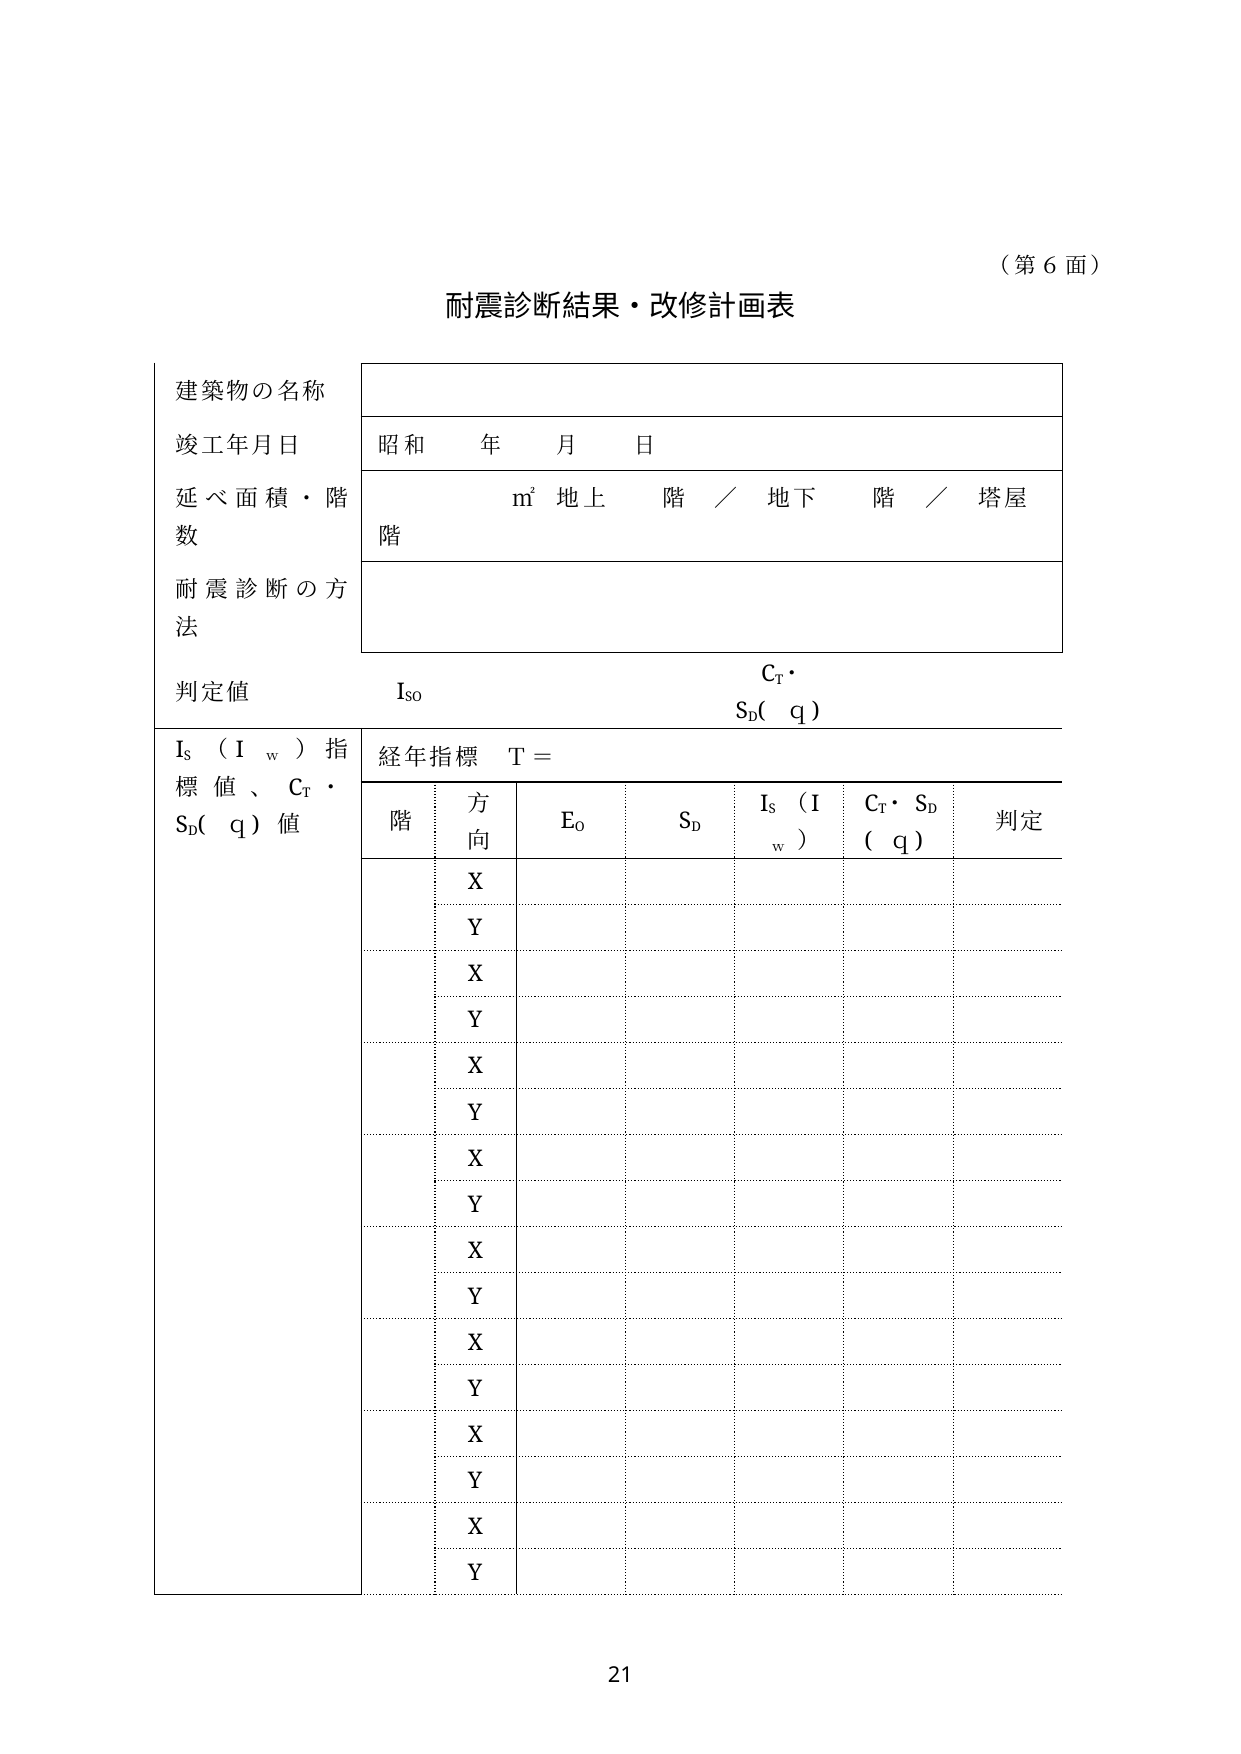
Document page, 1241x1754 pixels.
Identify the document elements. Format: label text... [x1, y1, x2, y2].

table_cell [734, 1364, 844, 1410]
table_cell X [435, 1042, 516, 1088]
table_cell X [435, 1226, 516, 1272]
table_cell Y [435, 904, 516, 949]
table_cell [625, 1410, 734, 1456]
text （第６面） [124, 245, 1116, 283]
table_cell [625, 1226, 734, 1272]
table_cell [844, 996, 953, 1042]
table_cell 昭和 年 月 日 [362, 417, 1062, 470]
table_cell [625, 1134, 734, 1180]
table_cell 竣工年月日 [155, 416, 361, 470]
table_cell [734, 1272, 844, 1318]
table_cell SD [625, 783, 734, 857]
table_cell [734, 1042, 844, 1088]
table_cell [734, 1502, 844, 1548]
table_cell [734, 1548, 844, 1594]
table_cell [734, 950, 844, 996]
table_cell 経年指標 Ｔ＝ [362, 729, 1062, 781]
table_cell ISO [361, 653, 450, 728]
table_cell Y [435, 1548, 516, 1594]
table_cell [517, 1272, 625, 1318]
table_cell [625, 1180, 734, 1226]
table_cell [517, 1456, 625, 1502]
table_cell [517, 996, 625, 1042]
table_cell [517, 1502, 625, 1548]
table_cell 階 [362, 783, 435, 857]
table_cell Y [435, 996, 516, 1042]
table_cell [953, 1548, 1062, 1594]
table_cell [734, 1456, 844, 1502]
table_cell [517, 1548, 625, 1594]
table_cell [625, 1272, 734, 1318]
table_cell [625, 1502, 734, 1548]
table_cell 延べ面積・階数 [155, 470, 361, 561]
table_cell [844, 1456, 953, 1502]
table_cell X [435, 1502, 516, 1548]
table_cell [625, 950, 734, 996]
table_cell [953, 1180, 1062, 1226]
table_cell [844, 1318, 953, 1364]
table_cell [517, 1226, 625, 1272]
table_cell 方向 [435, 783, 516, 857]
table_cell [953, 1410, 1062, 1456]
table_cell [734, 1318, 844, 1364]
table_header [362, 364, 1062, 416]
table_cell [953, 1226, 1062, 1272]
table_cell [517, 904, 625, 949]
table_cell ㎡ 地上 階 ／ 地下 階 ／ 塔屋 階 [362, 471, 1062, 561]
table_cell [625, 1042, 734, 1088]
table_cell [734, 1180, 844, 1226]
text 耐震診断結果・改修計画表 [124, 283, 1116, 325]
table_cell [625, 859, 734, 903]
table_cell [844, 859, 953, 903]
table_cell [844, 1180, 953, 1226]
table_cell [625, 996, 734, 1042]
table_cell [844, 1134, 953, 1180]
table_cell Y [435, 1364, 516, 1410]
table_cell [953, 1088, 1062, 1134]
table_cell [517, 1410, 625, 1456]
table_cell Y [435, 1088, 516, 1134]
table_cell EO [517, 783, 625, 857]
table_cell [734, 1134, 844, 1180]
table_cell [517, 1180, 625, 1226]
table_cell [953, 1318, 1062, 1364]
table_cell [362, 859, 435, 949]
table_cell [734, 1410, 844, 1456]
table_cell [517, 859, 625, 903]
table_cell Y [435, 1272, 516, 1318]
table_cell [362, 1318, 435, 1410]
table_cell [953, 1364, 1062, 1410]
table_cell [734, 996, 844, 1042]
table_cell [848, 653, 1062, 728]
table_cell X [435, 1318, 516, 1364]
table_cell [844, 1364, 953, 1410]
table_cell [844, 904, 953, 949]
table_cell Y [435, 1180, 516, 1226]
table_cell X [435, 859, 516, 903]
table_cell [625, 1318, 734, 1364]
table_cell [734, 1088, 844, 1134]
table_cell [362, 1226, 435, 1318]
table_cell [625, 1548, 734, 1594]
table_cell [517, 950, 625, 996]
table_cell [844, 950, 953, 996]
table_cell X [435, 950, 516, 996]
table_cell [844, 1548, 953, 1594]
table_cell [734, 1226, 844, 1272]
table_cell 判定値 [155, 652, 361, 728]
table_cell [953, 950, 1062, 996]
table_cell [734, 859, 844, 903]
table_cell [450, 653, 715, 728]
table_cell [625, 1088, 734, 1134]
table_cell [625, 1456, 734, 1502]
table_cell [953, 1134, 1062, 1180]
table_cell [953, 1502, 1062, 1548]
table_cell 判定 [953, 783, 1062, 857]
table_cell [362, 562, 1062, 652]
table_cell [734, 904, 844, 949]
table_cell Y [435, 1456, 516, 1502]
table_cell IS（Iｗ） [734, 783, 844, 857]
table_cell [844, 1410, 953, 1456]
table_cell [517, 1042, 625, 1088]
table_cell [517, 1364, 625, 1410]
table_cell [362, 950, 435, 1042]
table_cell [517, 1088, 625, 1134]
table_cell [953, 996, 1062, 1042]
table_cell X [435, 1134, 516, 1180]
table_cell [953, 1042, 1062, 1088]
table_cell IS（Iｗ）指標値、CT･SD(ｑ)値 [155, 729, 361, 1594]
table_cell [953, 1456, 1062, 1502]
table_header 建築物の名称 [155, 363, 361, 416]
table_cell X [435, 1410, 516, 1456]
table_cell [844, 1226, 953, 1272]
table_cell [517, 1318, 625, 1364]
table_cell [844, 1042, 953, 1088]
table_cell 耐震診断の方法 [155, 561, 361, 652]
table_cell [625, 904, 734, 949]
table_cell [953, 1272, 1062, 1318]
table_cell CT･SD(ｑ) [715, 653, 848, 728]
table_cell [362, 1042, 435, 1134]
table_cell [844, 1088, 953, 1134]
table_cell [362, 1502, 435, 1594]
table_cell [844, 1272, 953, 1318]
table_cell [625, 1364, 734, 1410]
table_cell [517, 1134, 625, 1180]
table_cell [362, 1134, 435, 1226]
table_cell CT･SD (ｑ) [844, 783, 953, 857]
table_cell [844, 1502, 953, 1548]
table_cell [953, 904, 1062, 949]
table_cell [953, 859, 1062, 903]
table_cell [362, 1410, 435, 1502]
